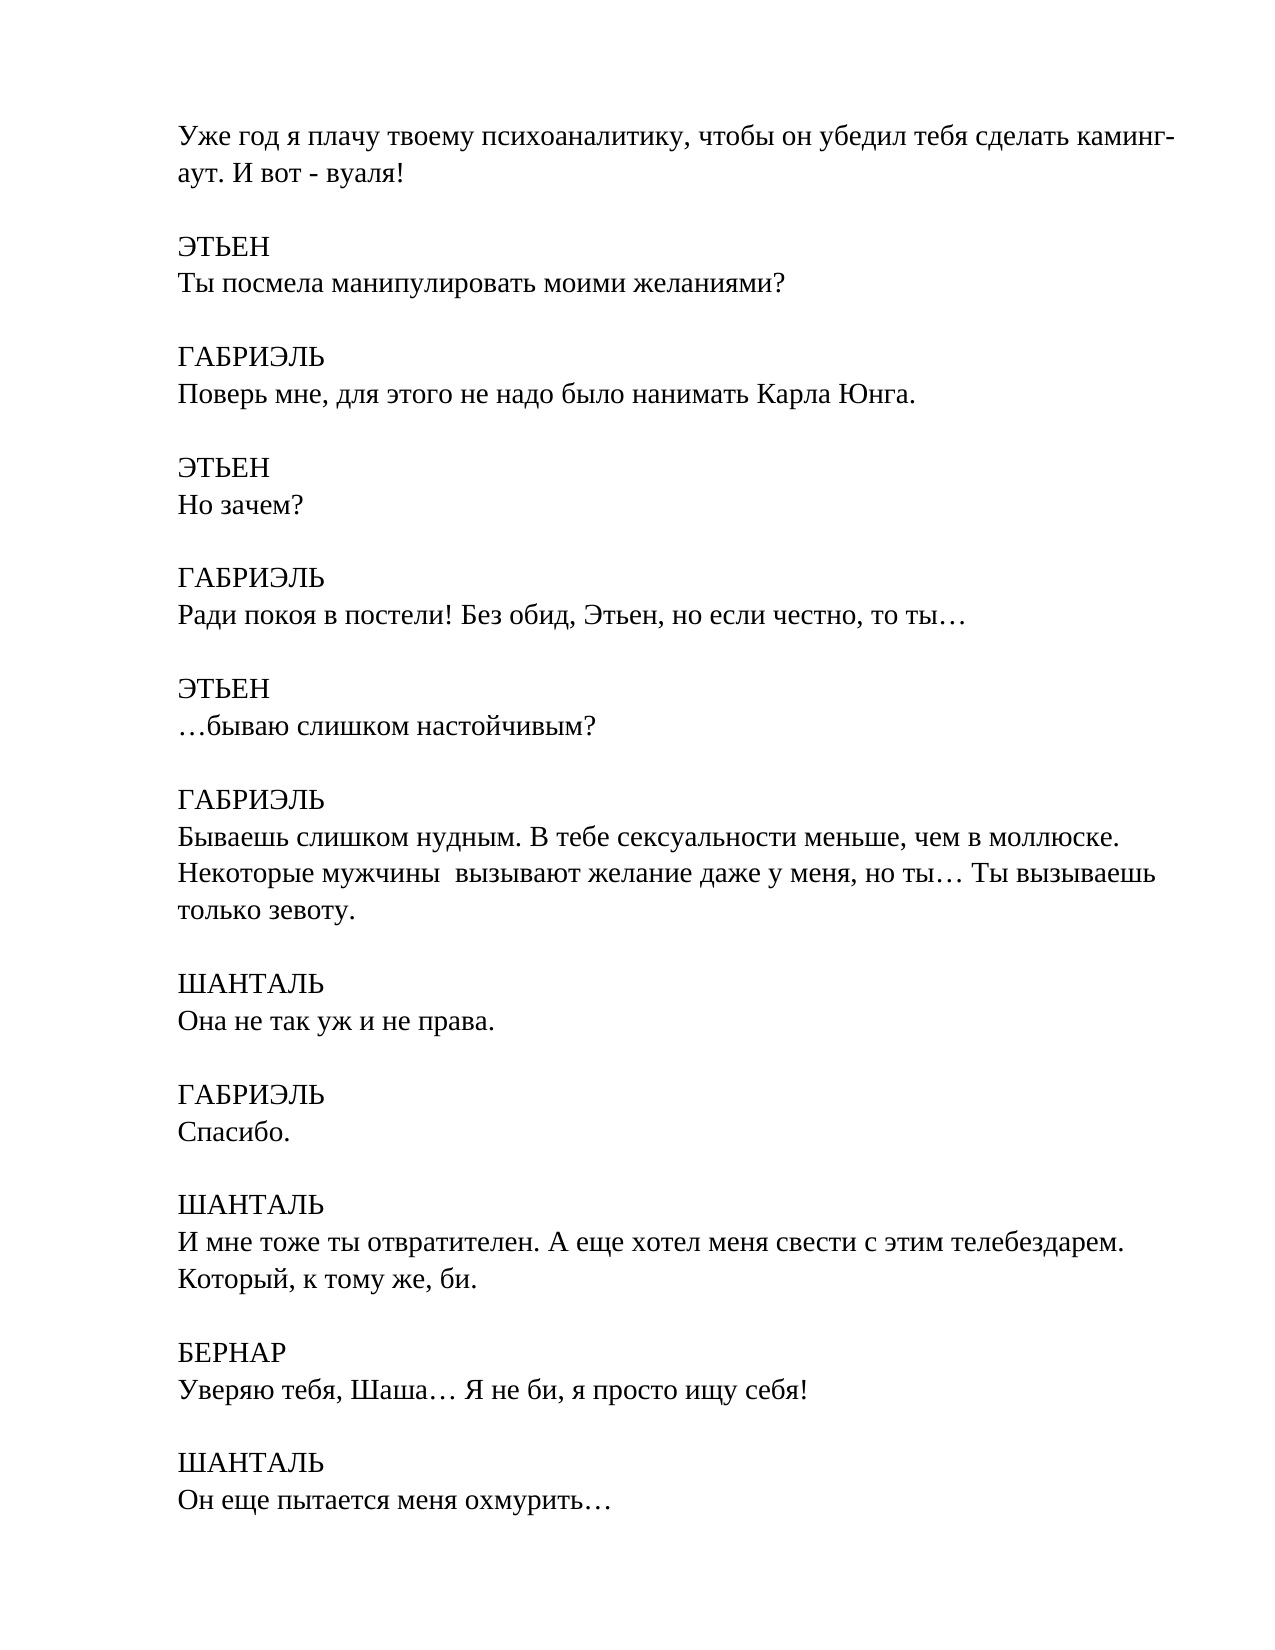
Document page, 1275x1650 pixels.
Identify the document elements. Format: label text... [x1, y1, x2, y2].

text Бываешь слишком нудным. В тебе сексуальности меньше, чем в моллюске. Некоторые мужчины вызывают желание даже у меня, но ты… Ты вызываешь только зевоту. [177, 819, 1186, 926]
text ШАНТАЛЬ [177, 966, 1186, 1000]
text Уверяю тебя, Шаша… Я не би, я просто ищу себя! [177, 1372, 1186, 1405]
text ЭТЬЕН [177, 229, 1186, 262]
text ГАБРИЭЛЬ [177, 339, 1186, 373]
text …бываю слишком настойчивым? [177, 708, 1186, 742]
text Он еще пытается меня охмурить… [177, 1482, 1186, 1516]
text Ты посмела манипулировать моими желаниями? [177, 266, 1186, 299]
text БЕРНАР [177, 1335, 1186, 1368]
text Поверь мне, для этого не надо было нанимать Карла Юнга. [177, 376, 1186, 410]
text Она не так уж и не права. [177, 1003, 1186, 1037]
text ЭТЬЕН [177, 671, 1186, 705]
text Спасибо. [177, 1114, 1186, 1147]
text ЭТЬЕН [177, 450, 1186, 483]
text Ради покоя в постели! Без обид, Этьен, но если честно, то ты… [177, 597, 1186, 631]
text И мне тоже ты отвратителен. А еще хотел меня свести с этим телебездарем. Который, к тому же, би. [177, 1224, 1186, 1295]
text ГАБРИЭЛЬ [177, 1077, 1186, 1110]
text Уже год я плачу твоему психоаналитику, чтобы он убедил тебя сделать каминг-аут. И вот - вуаля! [177, 118, 1186, 188]
text Но зачем? [177, 487, 1186, 520]
text ГАБРИЭЛЬ [177, 782, 1186, 815]
text ШАНТАЛЬ [177, 1187, 1186, 1221]
text ШАНТАЛЬ [177, 1446, 1186, 1479]
text ГАБРИЭЛЬ [177, 561, 1186, 594]
